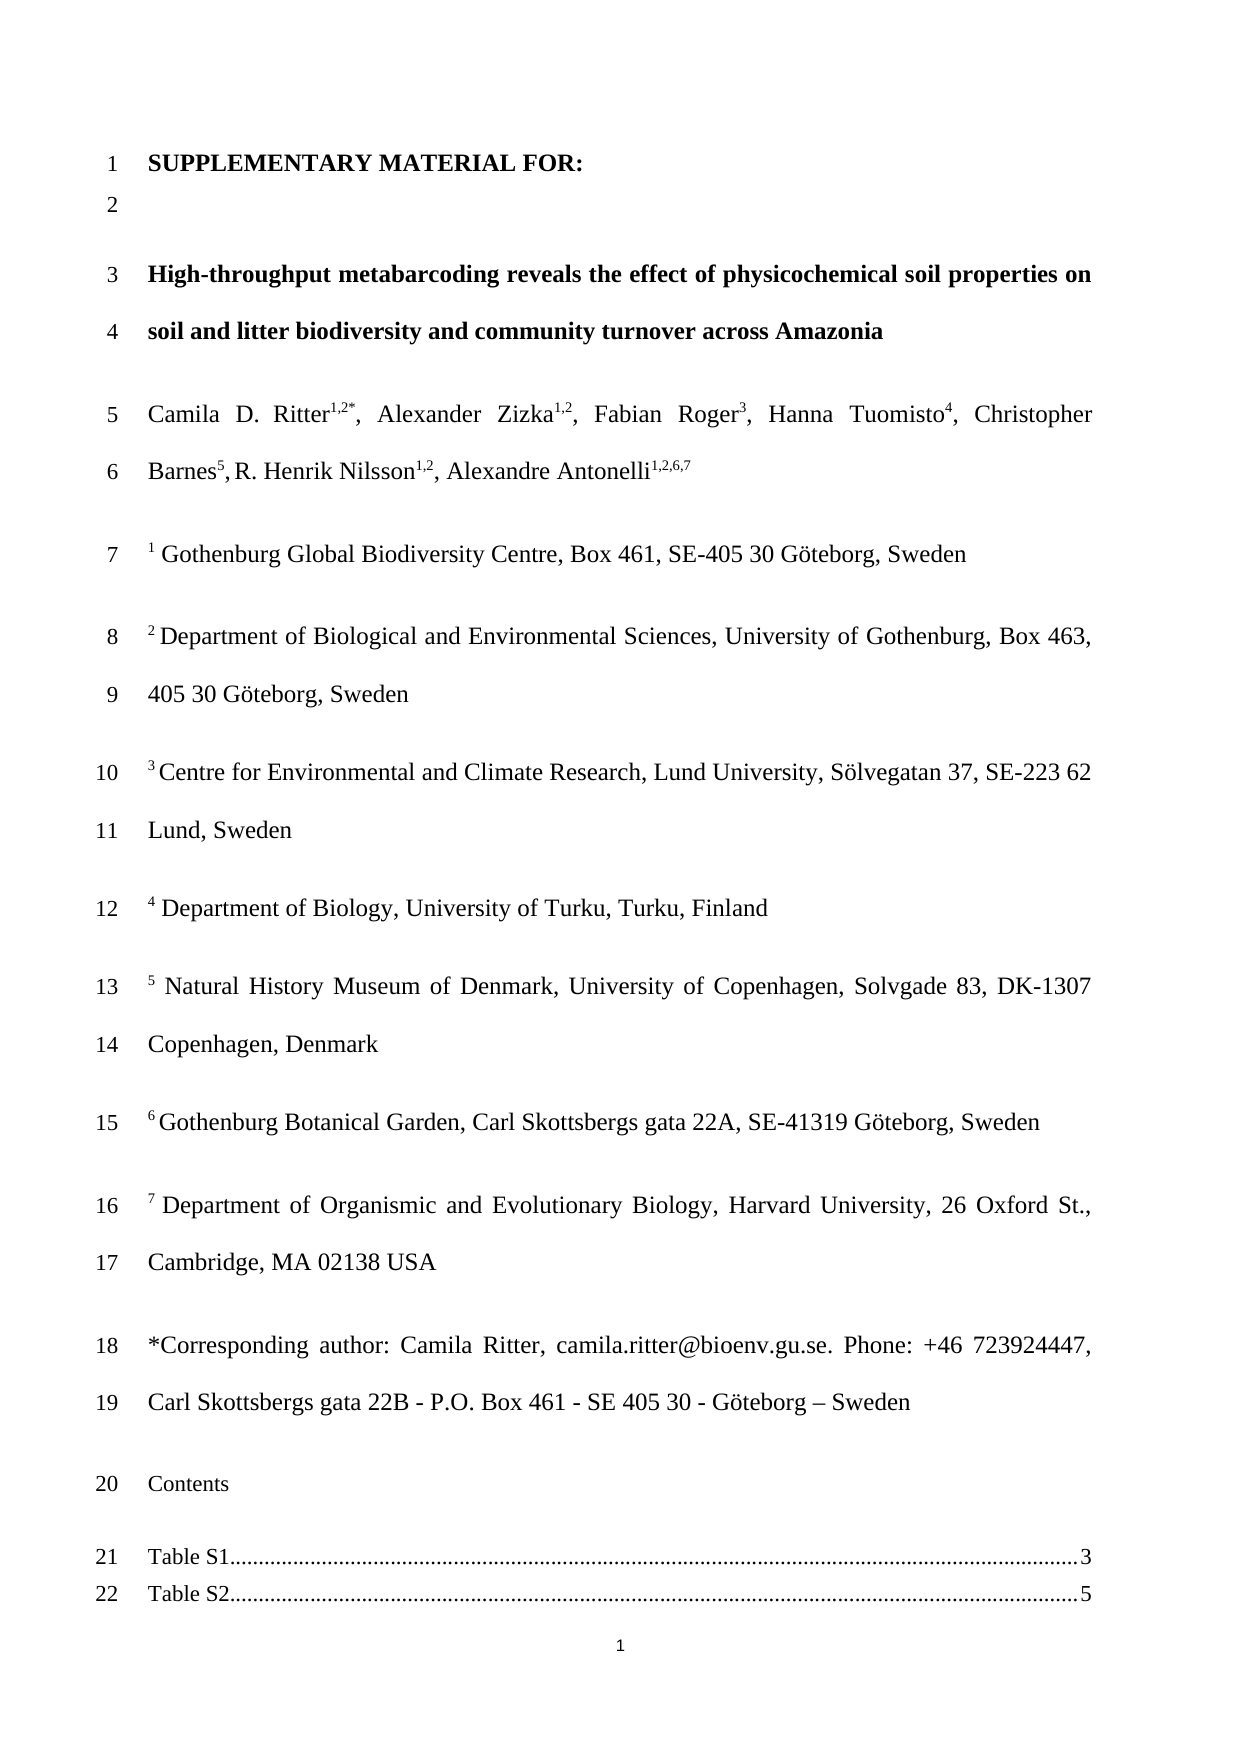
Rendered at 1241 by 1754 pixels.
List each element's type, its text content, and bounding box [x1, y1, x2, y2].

text 2 Department of Biological and Environmental Sciences, University of Gothenburg, Box 463, 405 30 Göteborg, Sweden [148, 621, 1093, 708]
text 6 Gothenburg Botanical Garden, Carl Skottsbergs gata 22A, SE-41319 Göteborg, Sweden [148, 1107, 1093, 1136]
text Camila D. Ritter1,2*, Alexander Zizka1,2, Fabian Roger3, Hanna Tuomisto4, Christopher Barnes5, R. Henrik Nilsson1,2, Alexandre Antonelli1,2,6,7 [148, 399, 1093, 485]
text SUPPLEMENTARY MATERIAL FOR: [148, 148, 1093, 176]
text 7 Department of Organismic and Evolutionary Biology, Harvard University, 26 Oxford St., Cambridge, MA 02138 USA [148, 1190, 1093, 1276]
text 5 Natural History Museum of Denmark, University of Copenhagen, Solvgade 83, DK-1307 Copenhagen, Denmark [148, 971, 1093, 1058]
text *Corresponding author: Camila Ritter, camila.ritter@bioenv.gu.se. Phone: +46 723924447, Carl Skottsbergs gata 22B - P.O. Box 461 - SE 405 30 - Göteborg – Sweden [148, 1330, 1093, 1416]
text 4 Department of Biology, University of Turku, Turku, Finland [148, 893, 1093, 922]
text High-throughput metabarcoding reveals the effect of physicochemical soil properties on soil and litter biodiversity and community turnover across Amazonia [148, 259, 1093, 345]
text 3 Centre for Environmental and Climate Research, Lund University, Sölvegatan 37, SE-223 62 Lund, Sweden [148, 757, 1093, 843]
text 1 Gothenburg Global Biodiversity Centre, Box 461, SE-405 30 Göteborg, Sweden [148, 539, 1093, 568]
